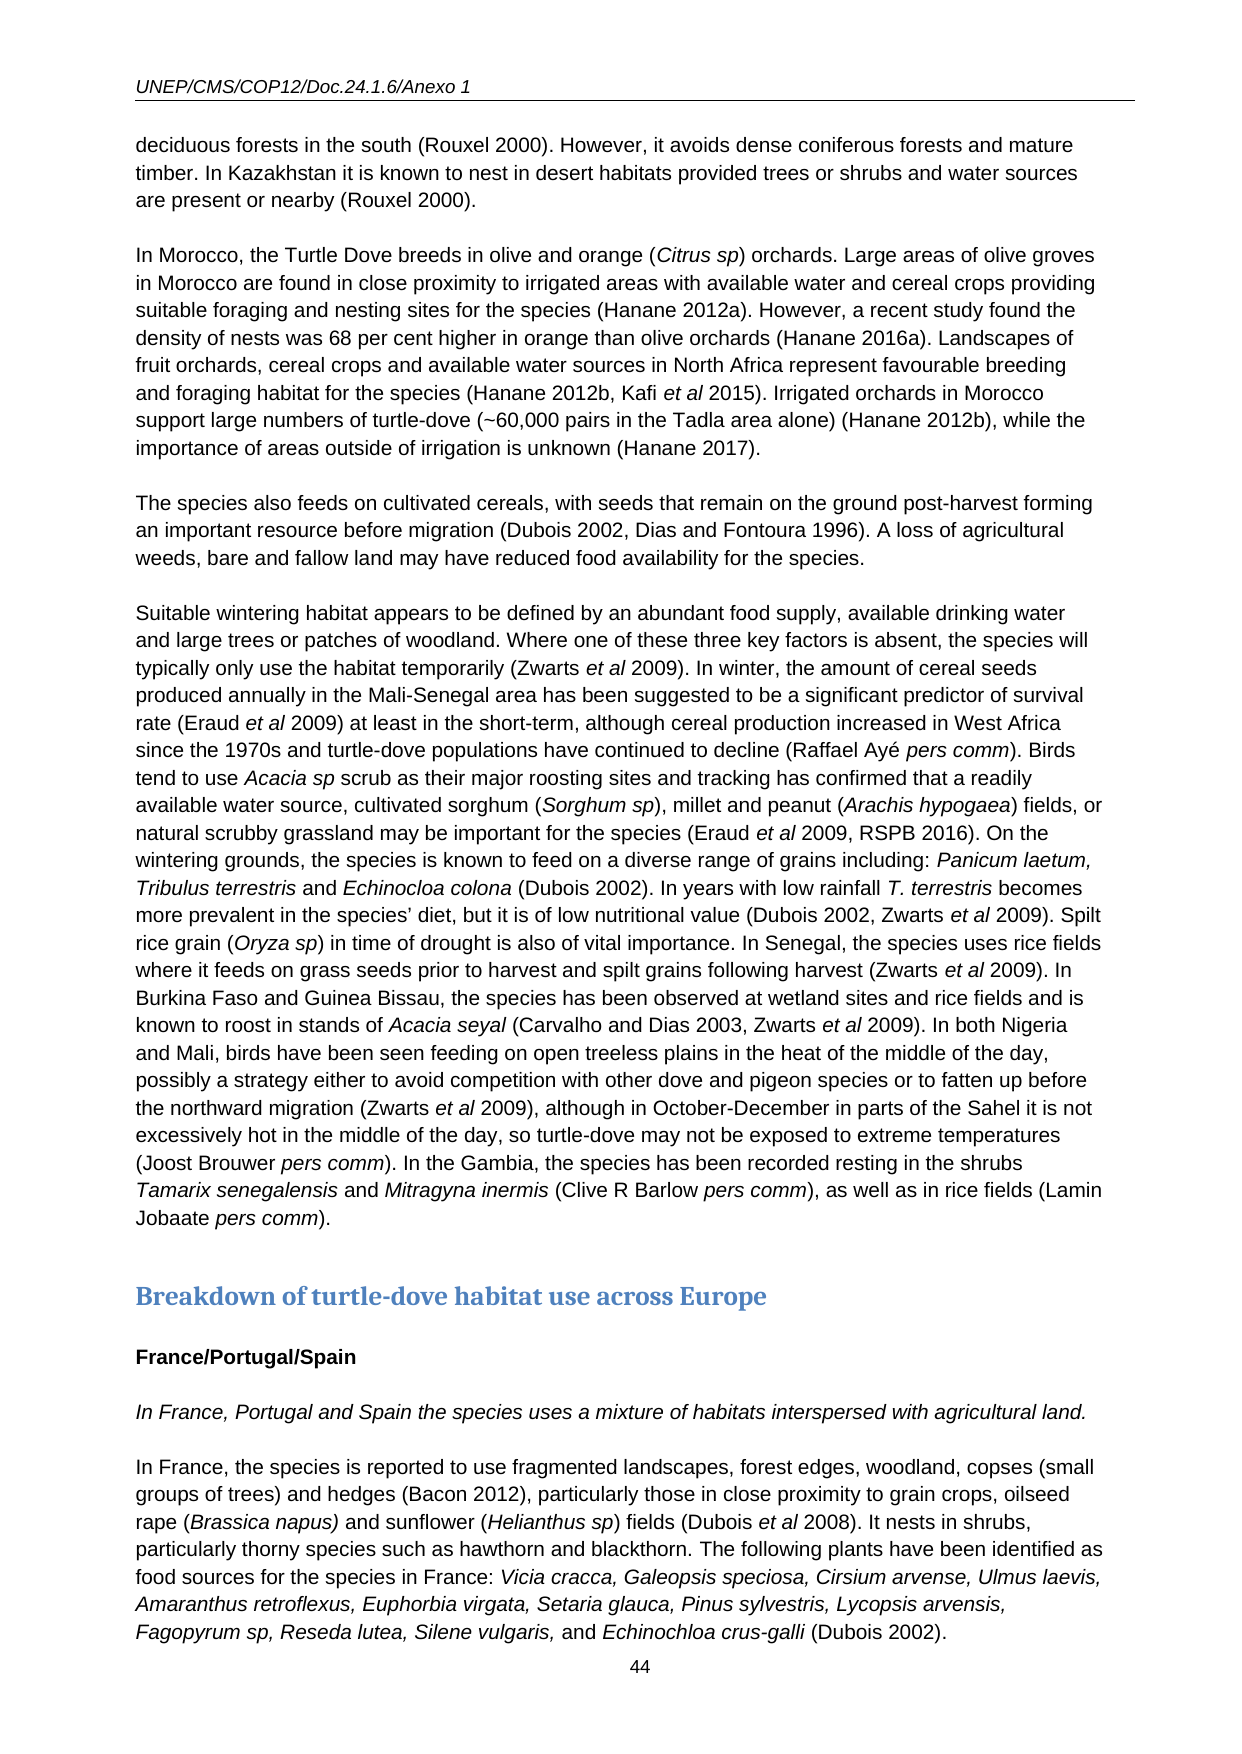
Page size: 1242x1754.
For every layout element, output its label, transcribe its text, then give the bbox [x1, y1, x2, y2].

text Breakdown of turtle-dove habitat use across Europe [135, 1281, 1106, 1312]
text In France, Portugal and Spain the species uses a mixture of habitats interspersed with agricultural land. [135, 1399, 1106, 1423]
text In France, the species is reported to use fragmented landscapes, forest edges, woodland, copses (small groups of trees) and hedges (Bacon 2012), particularly those in close proximity to grain crops, oilseed rape (Brassica napus) and sunflower (Helianthus sp) fields (Dubois et al 2008). It nests in shrubs, particularly thorny species such as hawthorn and blackthorn. The following plants have been identified as food sources for the species in France: Vicia cracca, Galeopsis speciosa, Cirsium arvense, Ulmus laevis, Amaranthus retroflexus, Euphorbia virgata, Setaria glauca, Pinus sylvestris, Lycopsis arvensis, Fagopyrum sp, Reseda lutea, Silene vulgaris, and Echinochloa crus-galli (Dubois 2002). [135, 1454, 1106, 1643]
text Suitable wintering habitat appears to be defined by an abundant food supply, available drinking water and large trees or patches of woodland. Where one of these three key factors is absent, the species will typically only use the habitat temporarily (Zwarts et al 2009). In winter, the amount of cereal seeds produced annually in the Mali-Senegal area has been suggested to be a significant predictor of survival rate (Eraud et al 2009) at least in the short-term, although cereal production increased in West Africa since the 1970s and turtle-dove populations have continued to decline (Raffael Ayé pers comm). Birds tend to use Acacia sp scrub as their major roosting sites and tracking has confirmed that a readily available water source, cultivated sorghum (Sorghum sp), millet and peanut (Arachis hypogaea) fields, or natural scrubby grassland may be important for the species (Eraud et al 2009, RSPB 2016). On the wintering grounds, the species is known to feed on a diverse range of grains including: Panicum laetum, Tribulus terrestris and Echinocloa colona (Dubois 2002). In years with low rainfall T. terrestris becomes more prevalent in the species’ diet, but it is of low nutritional value (Dubois 2002, Zwarts et al 2009). Spilt rice grain (Oryza sp) in time of drought is also of vital importance. In Senegal, the species uses rice fields where it feeds on grass seeds prior to harvest and spilt grains following harvest (Zwarts et al 2009). In Burkina Faso and Guinea Bissau, the species has been observed at wetland sites and rice fields and is known to roost in stands of Acacia seyal (Carvalho and Dias 2003, Zwarts et al 2009). In both Nigeria and Mali, birds have been seen feeding on open treeless plains in the heat of the middle of the day, possibly a strategy either to avoid competition with other dove and pigeon species or to fatten up before the northward migration (Zwarts et al 2009), although in October-December in parts of the Sahel it is not excessively hot in the middle of the day, so turtle-dove may not be exposed to extreme temperatures (Joost Brouwer pers comm). In the Gambia, the species has been recorded resting in the shrubs Tamarix senegalensis and Mitragyna inermis (Clive R Barlow pers comm), as well as in rice fields (Lamin Jobaate pers comm). [135, 600, 1106, 1229]
text France/Portugal/Spain [135, 1344, 1106, 1368]
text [135, 133, 1106, 212]
text In Morocco, the Turtle Dove breeds in olive and orange (Citrus sp) orchards. Large areas of olive groves in Morocco are found in close proximity to irrigated areas with available water and cereal crops providing suitable foraging and nesting sites for the species (Hanane 2012a). However, a recent study found the density of nests was 68 per cent higher in orange than olive orchards (Hanane 2016a). Landscapes of fruit orchards, cereal crops and available water sources in North Africa represent favourable breeding and foraging habitat for the species (Hanane 2012b, Kafi et al 2015). Irrigated orchards in Morocco support large numbers of turtle-dove (~60,000 pairs in the Tadla area alone) (Hanane 2012b), while the importance of areas outside of irrigation is unknown (Hanane 2017). [135, 243, 1106, 459]
text The species also feeds on cultivated cereals, with seeds that remain on the ground post-harvest forming an important resource before migration (Dubois 2002, Dias and Fontoura 1996). A loss of agricultural weeds, bare and fallow land may have reduced food availability for the species. [135, 490, 1106, 569]
